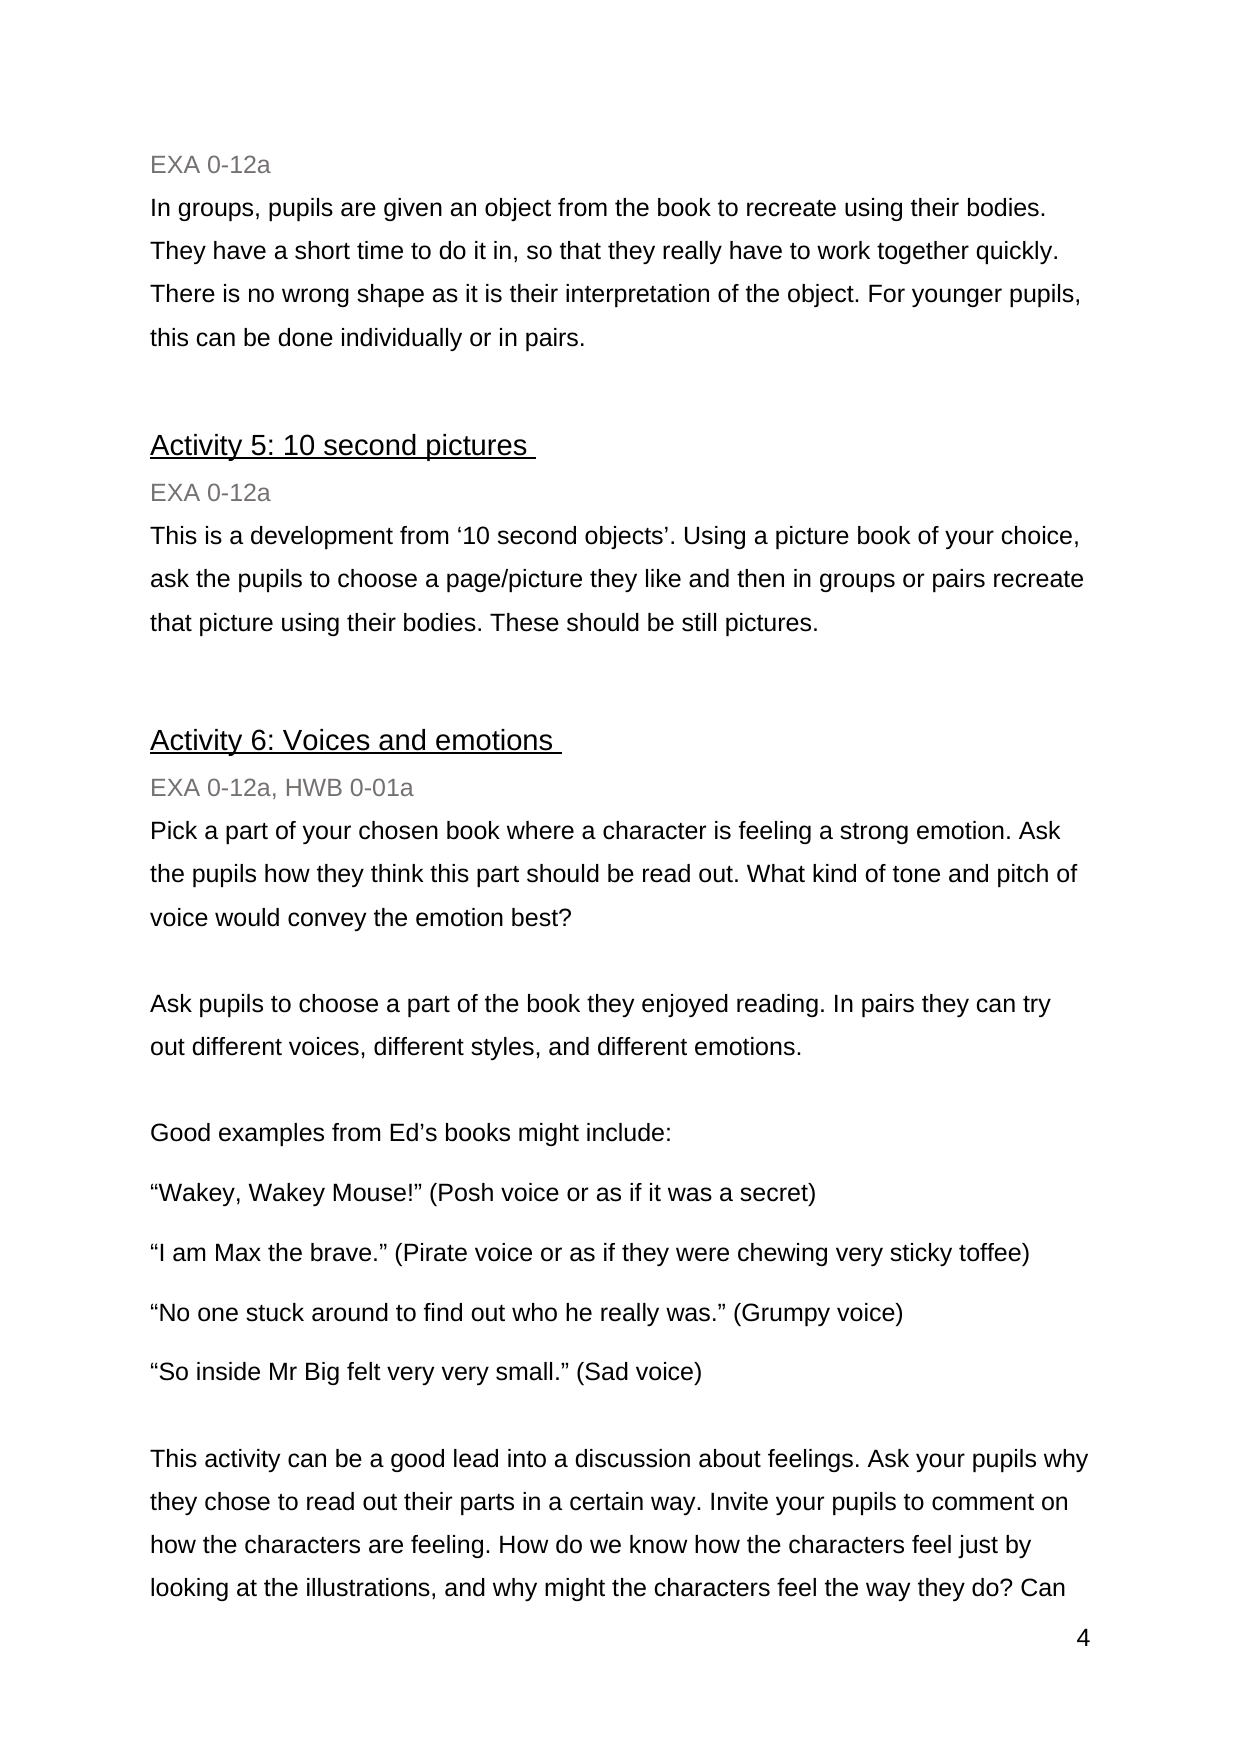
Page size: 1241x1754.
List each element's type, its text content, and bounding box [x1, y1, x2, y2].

text EXA 0-12a In groups, pupils are given an object from the book to recreate using their bodies. They have a short time to do it in, so that they really have to work together quickly. There is no wrong shape as it is their interpretation of the object. For younger pupils, this can be done individually or in pairs. [150, 150, 1090, 351]
text “Wakey, Wakey Mouse!” (Posh voice or as if it was a secret) [150, 1178, 1090, 1207]
subtitle Activity 6: Voices and emotions [150, 723, 1090, 756]
subtitle Activity 5: 10 second pictures [150, 428, 1090, 461]
text “No one stuck around to find out who he really was.” (Grumpy voice) [150, 1298, 1090, 1326]
text EXA 0-12a, HWB 0-01a Pick a part of your chosen book where a character is feeling a strong emotion. Ask the pupils how they think this part should be read out. What kind of tone and pitch of voice would convey the emotion best? Ask pupils to choose a part of the book they enjoyed reading. In pairs they can try out different voices, different styles, and different emotions. Good examples from Ed’s books might include: [150, 773, 1090, 1147]
text “I am Max the brave.” (Pirate voice or as if they were chewing very sticky toffee) [150, 1238, 1090, 1267]
text EXA 0-12a This is a development from ‘10 second objects’. Using a picture book of your choice, ask the pupils to choose a page/picture they like and then in groups or pairs recreate that picture using their bodies. These should be still pictures. [150, 478, 1090, 636]
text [150, 1357, 1090, 1602]
